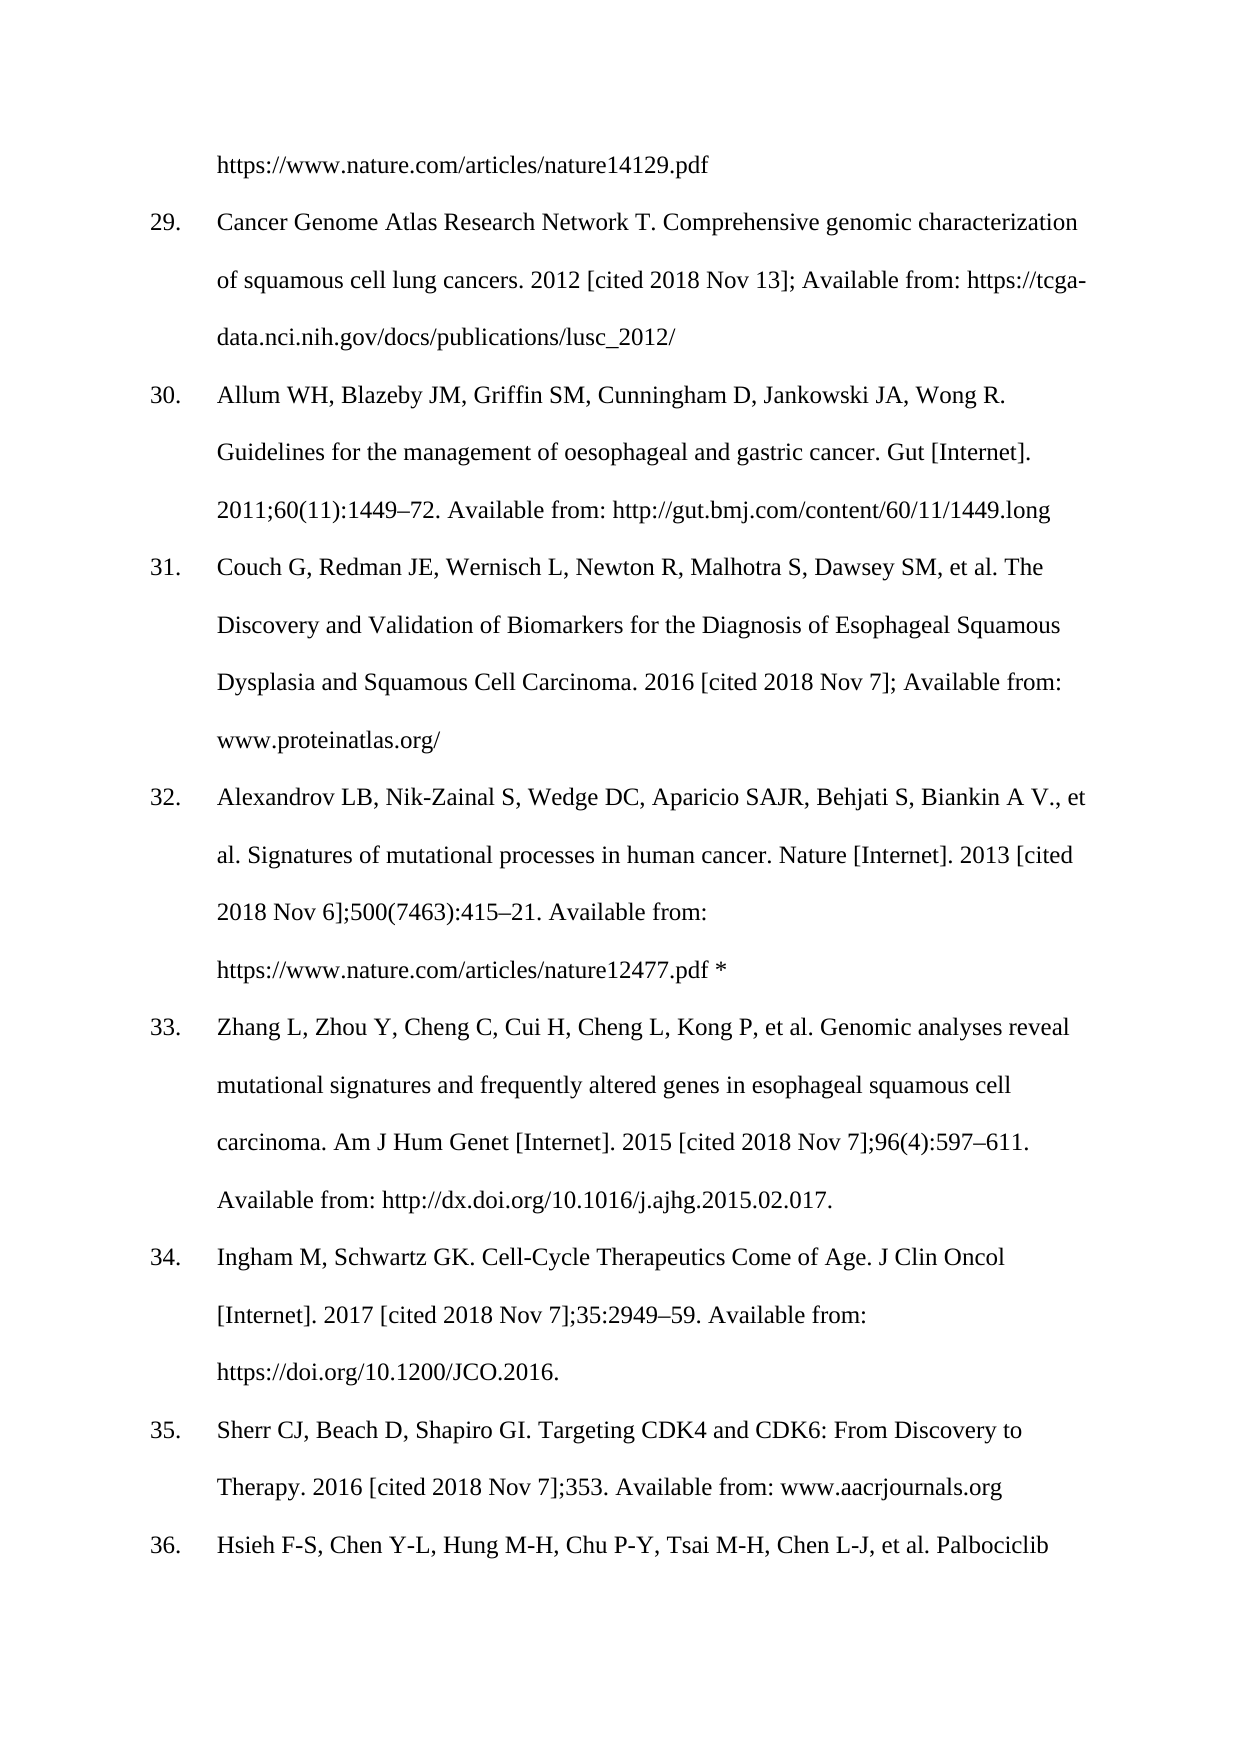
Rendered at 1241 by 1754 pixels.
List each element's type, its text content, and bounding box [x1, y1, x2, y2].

text 31. Couch G, Redman JE, Wernisch L, Newton R, Malhotra S, Dawsey SM, et al. The Discovery and Validation of Biomarkers for the Diagnosis of Esophageal Squamous Dysplasia and Squamous Cell Carcinoma. 2016 [cited 2018 Nov 7]; Available from: www.proteinatlas.org/ [150, 552, 1090, 754]
text 34. Ingham M, Schwartz GK. Cell-Cycle Therapeutics Come of Age. J Clin Oncol [Internet]. 2017 [cited 2018 Nov 7];35:2949–59. Available from: https://doi.org/10.1200/JCO.2016. [150, 1242, 1090, 1386]
text 30. Allum WH, Blazeby JM, Griffin SM, Cunningham D, Jankowski JA, Wong R. Guidelines for the management of oesophageal and gastric cancer. Gut [Internet]. 2011;60(11):1449–72. Available from: http://gut.bmj.com/content/60/11/1449.long [150, 380, 1090, 524]
text 33. Zhang L, Zhou Y, Cheng C, Cui H, Cheng L, Kong P, et al. Genomic analyses reveal mutational signatures and frequently altered genes in esophageal squamous cell carcinoma. Am J Hum Genet [Internet]. 2015 [cited 2018 Nov 7];96(4):597–611. Available from: http://dx.doi.org/10.1016/j.ajhg.2015.02.017. [150, 1012, 1090, 1214]
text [150, 150, 1090, 179]
text 29. Cancer Genome Atlas Research Network T. Comprehensive genomic characterization of squamous cell lung cancers. 2012 [cited 2018 Nov 13]; Available from: https://tcga-data.nci.nih.gov/docs/publications/lusc_2012/ [150, 207, 1090, 351]
text 32. Alexandrov LB, Nik-Zainal S, Wedge DC, Aparicio SAJR, Behjati S, Biankin A V., et al. Signatures of mutational processes in human cancer. Nature [Internet]. 2013 [cited 2018 Nov 6];500(7463):415–21. Available from: https://www.nature.com/articles/nature12477.pdf * [150, 782, 1090, 984]
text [150, 1530, 1090, 1559]
text 35. Sherr CJ, Beach D, Shapiro GI. Targeting CDK4 and CDK6: From Discovery to Therapy. 2016 [cited 2018 Nov 7];353. Available from: www.aacrjournals.org [150, 1415, 1090, 1501]
